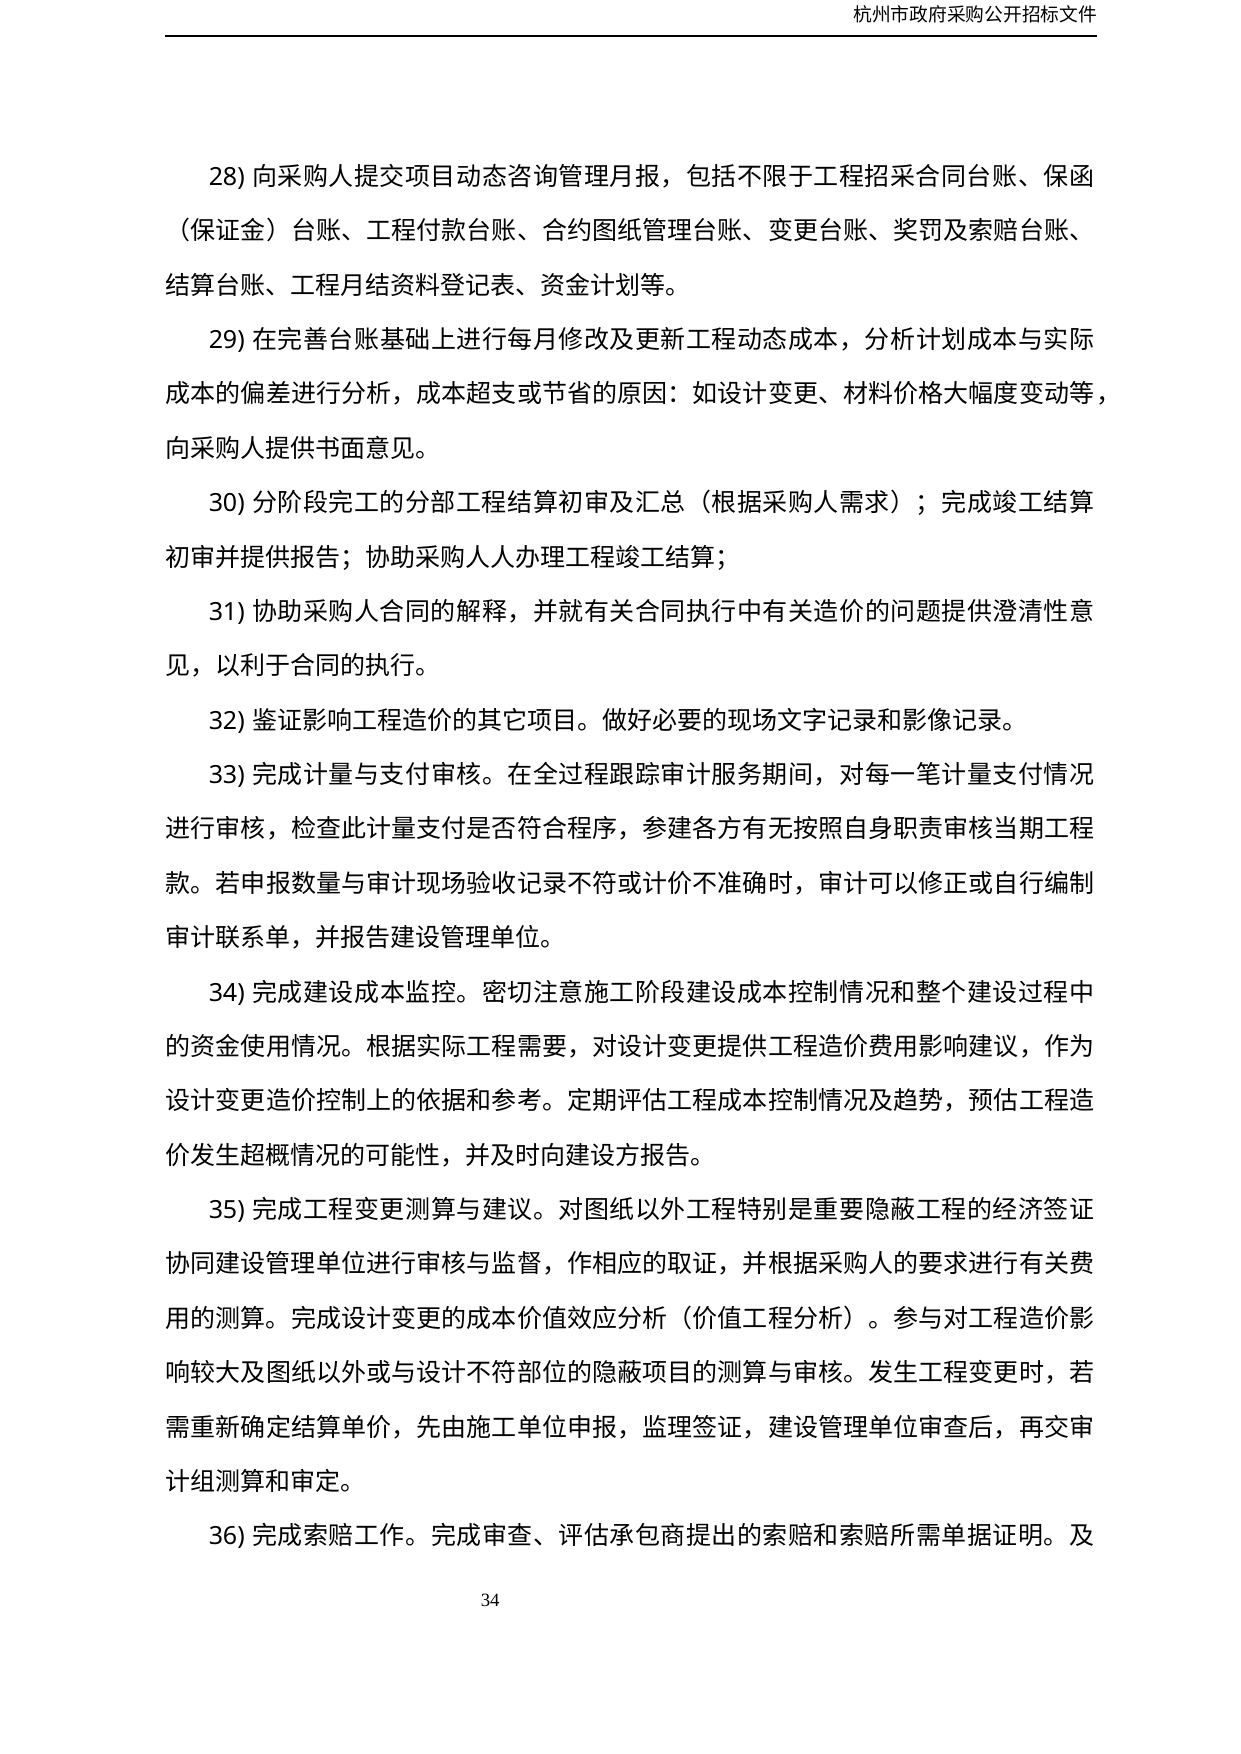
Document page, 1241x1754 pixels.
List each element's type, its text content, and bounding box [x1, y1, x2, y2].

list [165, 1516, 1097, 1552]
list 完成计量与支付审核。在全过程跟踪审计服务期间，对每一笔计量支付情况进行审核，检查此计量支付是否符合程序，参建各方有无按照自身职责审核当期工程款。若申报数量与审计现场验收记录不符或计价不准确时，审计可以修正或自行编制审计联系单，并报告建设管理单位。 [165, 754, 1097, 954]
list 向采购人提交项目动态咨询管理月报，包括不限于工程招采合同台账、保函（保证金）台账、工程付款台账、合约图纸管理台账、变更台账、奖罚及索赔台账、结算台账、工程月结资料登记表、资金计划等。 [165, 156, 1097, 301]
list 分阶段完工的分部工程结算初审及汇总（根据采购人需求）；完成竣工结算初审并提供报告；协助采购人人办理工程竣工结算； [165, 483, 1097, 573]
list 完成建设成本监控。密切注意施工阶段建设成本控制情况和整个建设过程中的资金使用情况。根据实际工程需要，对设计变更提供工程造价费用影响建议，作为设计变更造价控制上的依据和参考。定期评估工程成本控制情况及趋势，预估工程造价发生超概情况的可能性，并及时向建设方报告。 [165, 972, 1097, 1171]
list 鉴证影响工程造价的其它项目。做好必要的现场文字记录和影像记录。 [165, 700, 1097, 736]
list 协助采购人合同的解释，并就有关合同执行中有关造价的问题提供澄清性意见，以利于合同的执行。 [165, 591, 1097, 682]
list 在完善台账基础上进行每月修改及更新工程动态成本，分析计划成本与实际成本的偏差进行分析，成本超支或节省的原因：如设计变更、材料价格大幅度变动等，向采购人提供书面意见。 [165, 319, 1097, 464]
list 完成工程变更测算与建议。对图纸以外工程特别是重要隐蔽工程的经济签证协同建设管理单位进行审核与监督，作相应的取证，并根据采购人的要求进行有关费用的测算。完成设计变更的成本价值效应分析（价值工程分析）。参与对工程造价影响较大及图纸以外或与设计不符部位的隐蔽项目的测算与审核。发生工程变更时，若需重新确定结算单价，先由施工单位申报，监理签证，建设管理单位审查后，再交审计组测算和审定。 [165, 1189, 1097, 1498]
